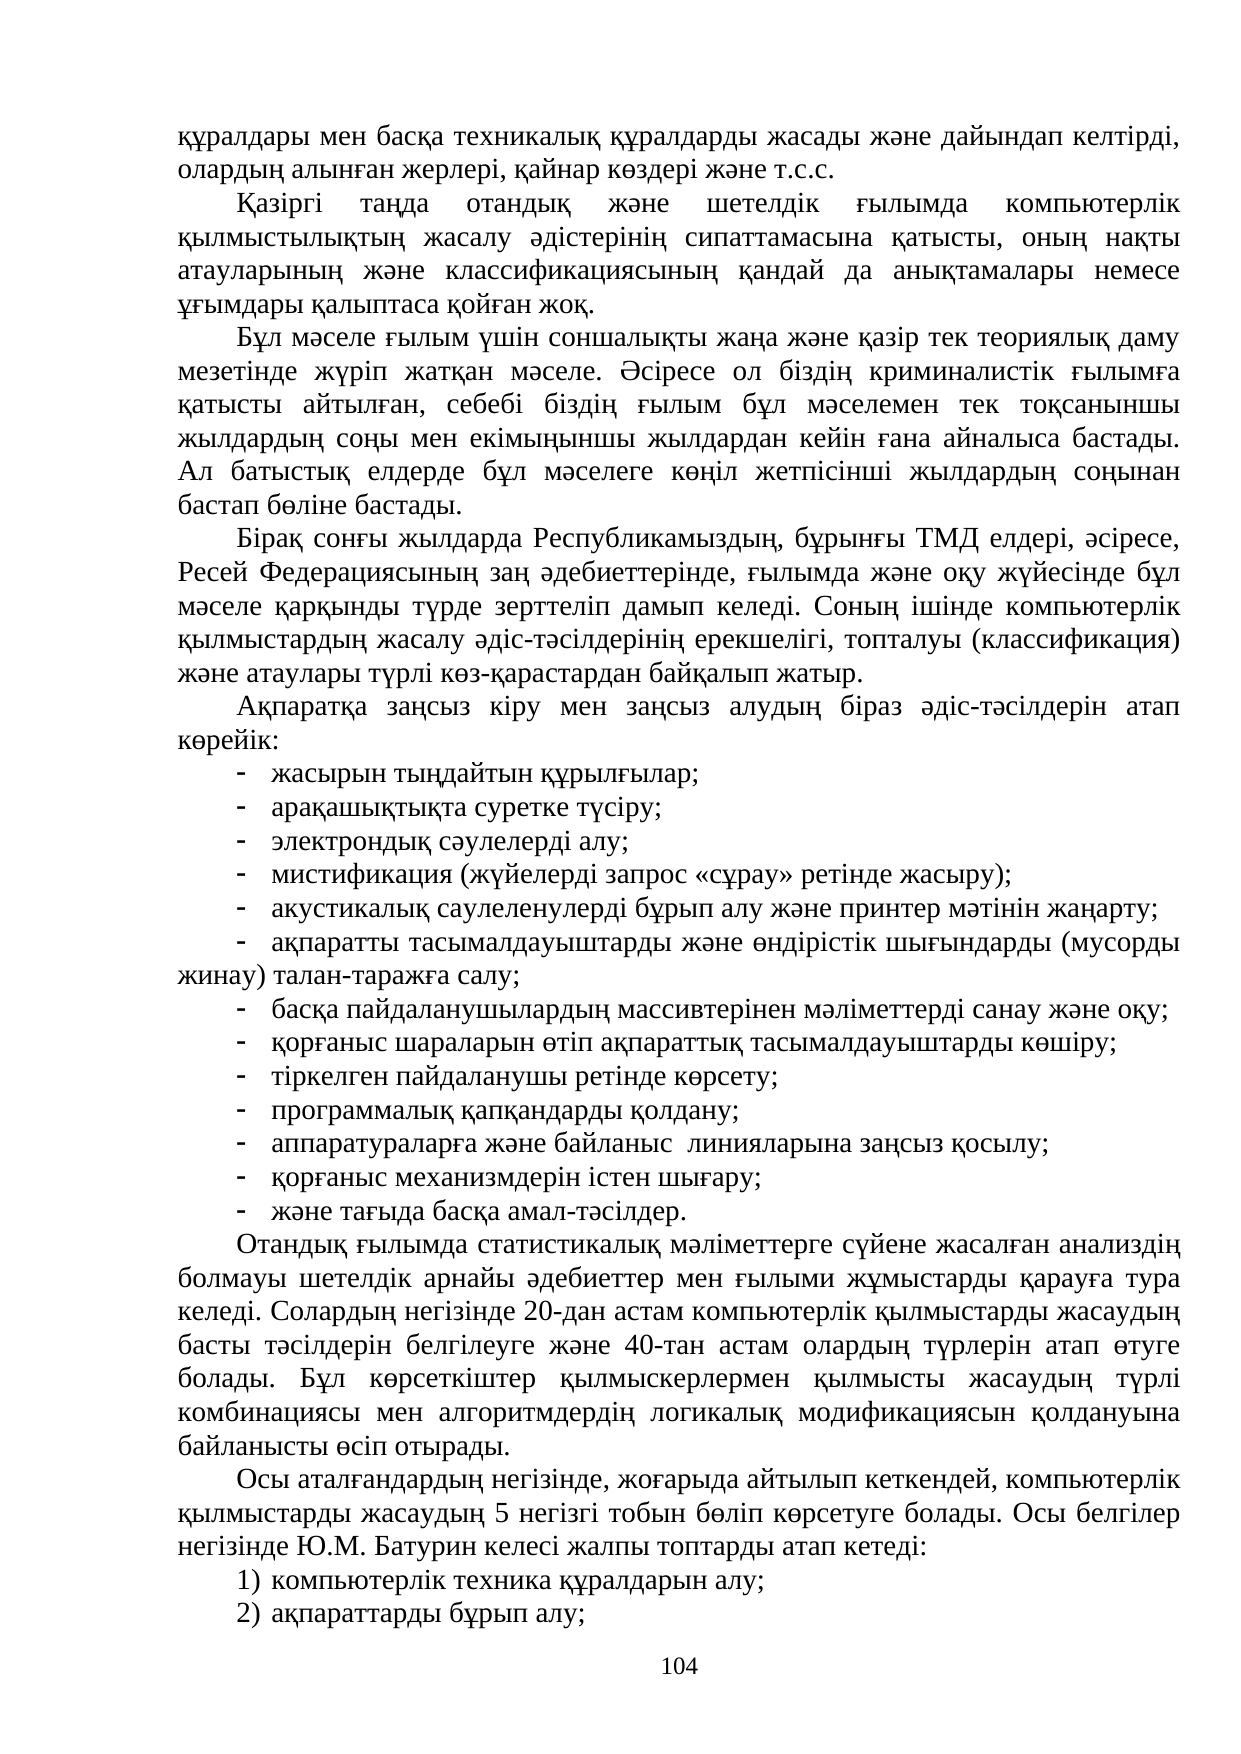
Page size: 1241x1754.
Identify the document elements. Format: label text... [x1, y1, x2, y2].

list компьютерлік техника құралдарын алу; [177, 1562, 1181, 1595]
list аппаратураларға және байланыс линияларына заңсыз қосылу; [177, 1125, 1181, 1159]
list арақашықтықта суретке түсіру; [177, 789, 1181, 823]
list ақпараттарды бұрып алу; [177, 1595, 1181, 1629]
text Осы аталғандардың негізінде, жоғарыда айтылып кеткендей, компьютерлік қылмыстарды жасаудың 5 негізгі тобын бөліп көрсетуге болады. Осы белгілер негізінде Ю.М. Батурин келесі жалпы топтарды атап кетеді: [177, 1461, 1181, 1562]
list қорғаныс шараларын өтіп ақпараттық тасымалдауыштарды көшіру; [177, 1024, 1181, 1058]
text Отандық ғылымда статистикалық мәліметтерге сүйене жасалған анализдің болмауы шетелдік арнайы әдебиеттер мен ғылыми жұмыстарды қарауға тура келеді. Солардың негізінде 20-дан астам компьютерлік қылмыстарды жасаудың басты тәсілдерін белгілеуге және 40-тан астам олардың түрлерін атап өтуге болады. Бұл көрсеткіштер қылмыскерлермен қылмысты жасаудың түрлі комбинациясы мен алгоритмдердің логикалық модификациясын қолдануына байланысты өсіп отырады. [177, 1226, 1181, 1461]
list қорғаныс механизмдерін істен шығару; [177, 1159, 1181, 1193]
list жасырын тыңдайтын құрылғылар; [177, 755, 1181, 789]
text Ақпаратқа заңсыз кіру мен заңсыз алудың біраз әдіс-тәсілдерін атап көрейік: [177, 688, 1181, 755]
list тіркелген пайдаланушы ретінде көрсету; [177, 1058, 1181, 1092]
list программалық қапқандарды қолдану; [177, 1092, 1181, 1125]
list мистификация (жүйелерді запрос «сұрау» ретінде жасыру); [177, 856, 1181, 890]
list басқа пайдаланушылардың массивтерінен мәліметтерді санау және оқу; [177, 991, 1181, 1024]
list электрондық сәулелерді алу; [177, 823, 1181, 856]
text Бұл мәселе ғылым үшін соншалықты жаңа және қазір тек теориялық даму мезетінде жүріп жатқан мәселе. Әсіресе ол біздің криминалистік ғылымға қатысты айтылған, себебі біздің ғылым бұл мәселемен тек тоқсаныншы жылдардың соңы мен екімыңыншы жылдардан кейін ғана айналыса бастады. Ал батыстық елдерде бұл мәселеге көңіл жетпісінші жылдардың соңынан бастап бөліне бастады. [177, 319, 1181, 521]
text Бірақ сонғы жылдарда Республикамыздың, бұрынғы ТМД елдері, әсіресе, Ресей Федерациясының заң әдебиеттерінде, ғылымда және оқу жүйесінде бұл мәселе қарқынды түрде зерттеліп дамып келеді. Соның ішінде компьютерлік қылмыстардың жасалу әдіс-тәсілдерінің ерекшелігі, топталуы (классификация) және атаулары түрлі көз-қарастардан байқалып жатыр. [177, 521, 1181, 688]
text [177, 118, 1181, 185]
list және тағыда басқа амал-тәсілдер. [177, 1193, 1181, 1226]
list акустикалық саулеленулерді бұрып алу және принтер мәтінін жаңарту; [177, 890, 1181, 924]
list ақпаратты тасымалдауыштарды және өндірістік шығындарды (мусорды жинау) талан-таражға салу; [177, 924, 1181, 991]
text Қазіргі таңда отандық және шетелдік ғылымда компьютерлік қылмыстылықтың жасалу әдістерінің сипаттамасына қатысты, оның нақты атауларының және классификациясының қандай да анықтамалары немесе ұғымдары қалыптаса қойған жоқ. [177, 185, 1181, 319]
